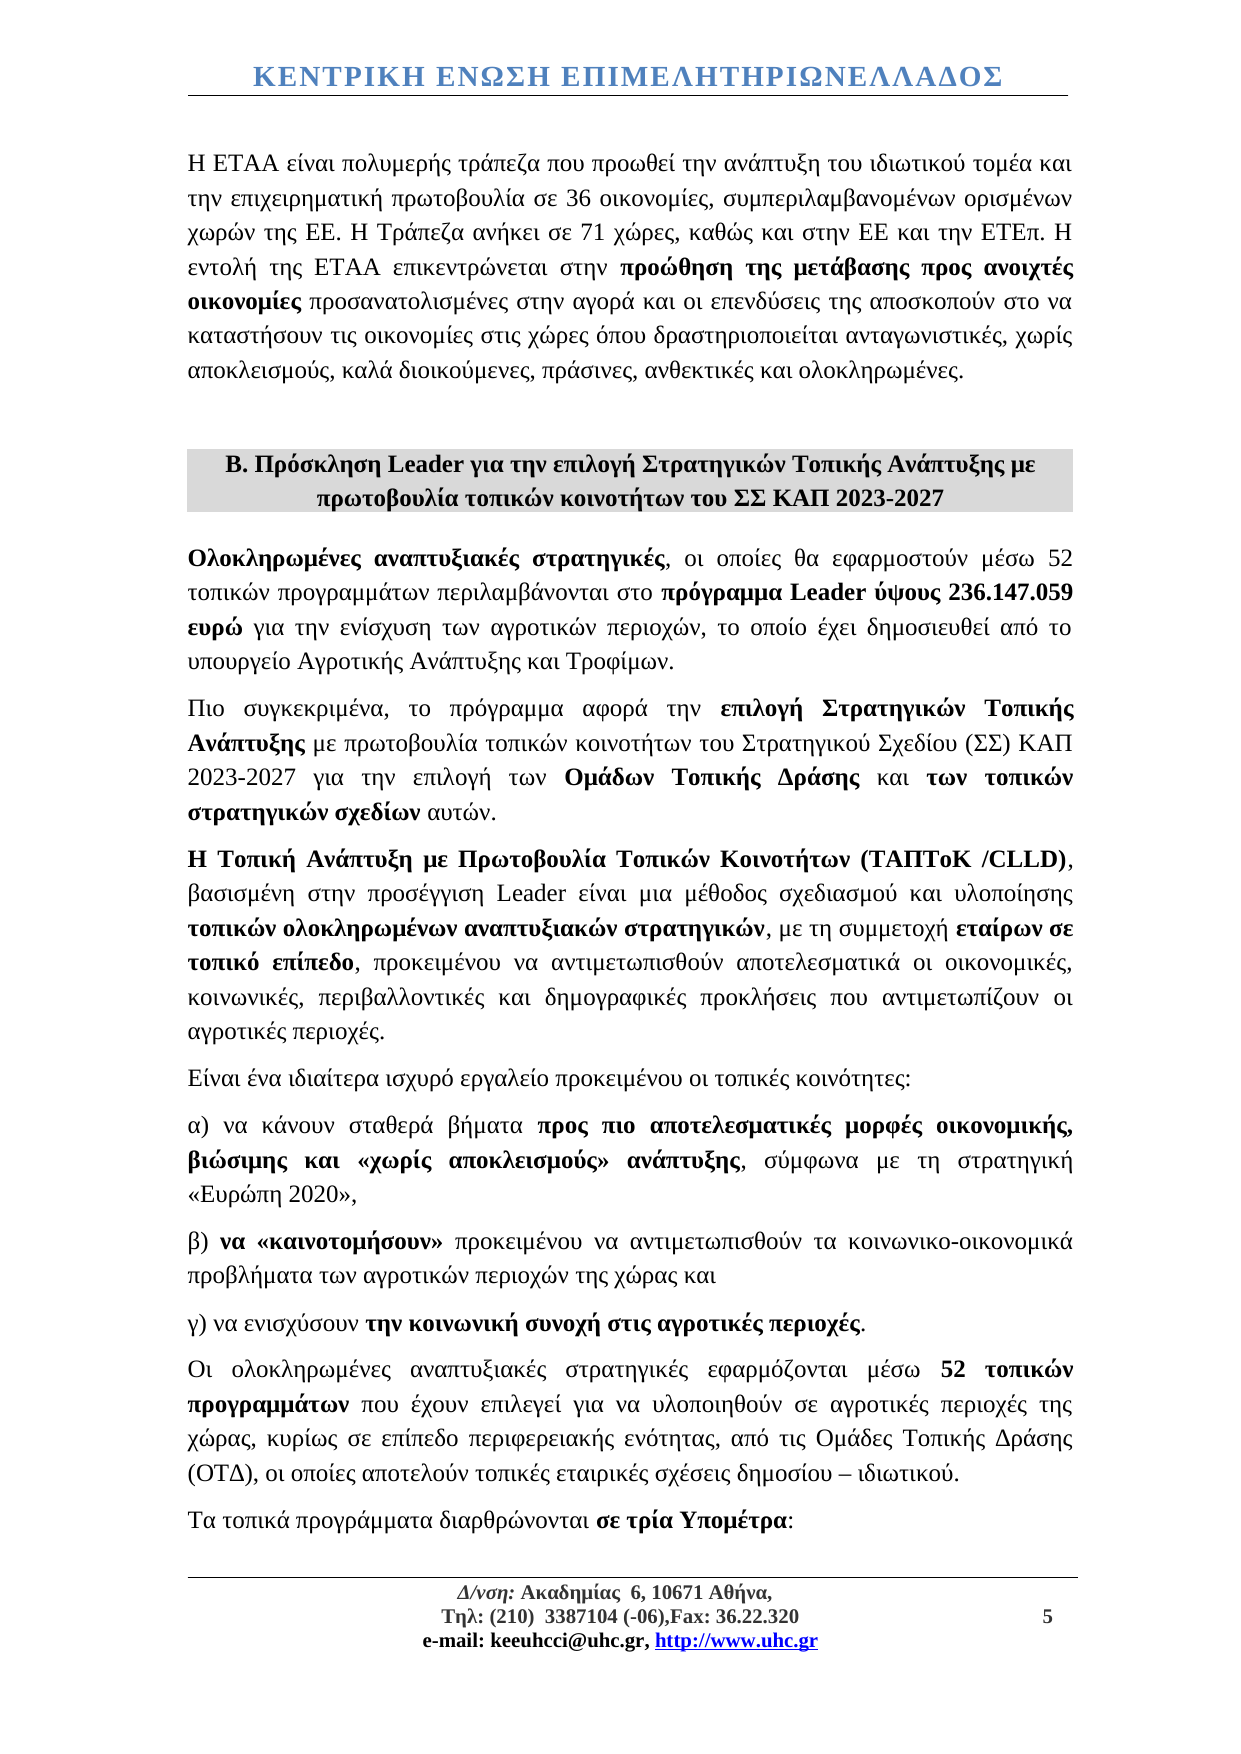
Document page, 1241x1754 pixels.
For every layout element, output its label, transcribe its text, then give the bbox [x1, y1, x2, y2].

text Η Τοπική Ανάπτυξη με Πρωτοβουλία Τοπικών Κοινοτήτων (ΤΑΠΤοΚ /CLLD), βασισμένη στην προσέγγιση Leader είναι μια μέθοδος σχεδιασμού και υλοποίησης τοπικών ολοκληρωμένων αναπτυξιακών στρατηγικών, με τη συμμετοχή εταίρων σε τοπικό επίπεδο, προκειμένου να αντιμετωπισθούν αποτελεσματικά οι οικονομικές, κοινωνικές, περιβαλλοντικές και δημογραφικές προκλήσεις που αντιμετωπίζουν οι αγροτικές περιοχές. [187, 844, 1073, 1045]
subtitle B. Πρόσκληση Leader για την επιλογή Στρατηγικών Τοπικής Ανάπτυξης με πρωτοβουλία τοπικών κοινοτήτων του ΣΣ ΚΑΠ 2023-2027 [187, 449, 1073, 512]
text Η ΕΤΑΑ είναι πολυμερής τράπεζα που προωθεί την ανάπτυξη του ιδιωτικού τομέα και την επιχειρηματική πρωτοβουλία σε 36 οικονομίες, συμπεριλαμβανομένων ορισμένων χωρών της ΕΕ. Η Τράπεζα ανήκει σε 71 χώρες, καθώς και στην ΕΕ και την ΕΤΕπ. Η εντολή της ΕΤΑΑ επικεντρώνεται στην προώθηση της μετάβασης προς ανοιχτές οικονομίες προσανατολισμένες στην αγορά και οι επενδύσεις της αποσκοπούν στο να καταστήσουν τις οικονομίες στις χώρες όπου δραστηριοποιείται ανταγωνιστικές, χωρίς αποκλεισμούς, καλά διοικούμενες, πράσινες, ανθεκτικές και ολοκληρωμένες. [187, 148, 1073, 384]
text Τα τοπικά προγράμματα διαρθρώνονται σε τρία Υπομέτρα: [187, 1505, 1073, 1534]
text Οι ολοκληρωμένες αναπτυξιακές στρατηγικές εφαρμόζονται μέσω 52 τοπικών προγραμμάτων που έχουν επιλεγεί για να υλοποιηθούν σε αγροτικές περιοχές της χώρας, κυρίως σε επίπεδο περιφερειακής ενότητας, από τις Ομάδες Τοπικής ∆ράσης (ΟΤ∆), οι οποίες αποτελούν τοπικές εταιρικές σχέσεις δημοσίου – ιδιωτικού. [187, 1354, 1073, 1487]
text β) να «καινοτομήσουν» προκειμένου να αντιμετωπισθούν τα κοινωνικο-οικονομικά προβλήματα των αγροτικών περιοχών της χώρας και [187, 1226, 1073, 1289]
text Είναι ένα ιδιαίτερα ισχυρό εργαλείο προκειμένου οι τοπικές κοινότητες: [187, 1063, 1073, 1092]
text Πιο συγκεκριμένα, το πρόγραμμα αφορά την επιλογή Στρατηγικών Τοπικής Ανάπτυξης με πρωτοβουλία τοπικών κοινοτήτων του Στρατηγικού Σχεδίου (ΣΣ) ΚΑΠ 2023-2027 για την επιλογή των Ομάδων Τοπικής Δράσης και των τοπικών στρατηγικών σχεδίων αυτών. [187, 693, 1073, 826]
text α) να κάνουν σταθερά βήματα προς πιο αποτελεσματικές μορφές οικονομικής, βιώσιμης και «χωρίς αποκλεισμούς» ανάπτυξης, σύμφωνα με τη στρατηγική «Ευρώπη 2020», [187, 1110, 1073, 1208]
text Ολοκληρωμένες αναπτυξιακές στρατηγικές, οι οποίες θα εφαρμοστούν μέσω 52 τοπικών προγραμμάτων περιλαμβάνονται στο πρόγραμμα Leader ύψους 236.147.059 ευρώ για την ενίσχυση των αγροτικών περιοχών, το οποίο έχει δημοσιευθεί από το υπουργείο Αγροτικής Ανάπτυξης και Τροφίμων. [187, 543, 1073, 675]
text γ) να ενισχύσουν την κοινωνική συνοχή στις αγροτικές περιοχές. [187, 1308, 1073, 1336]
